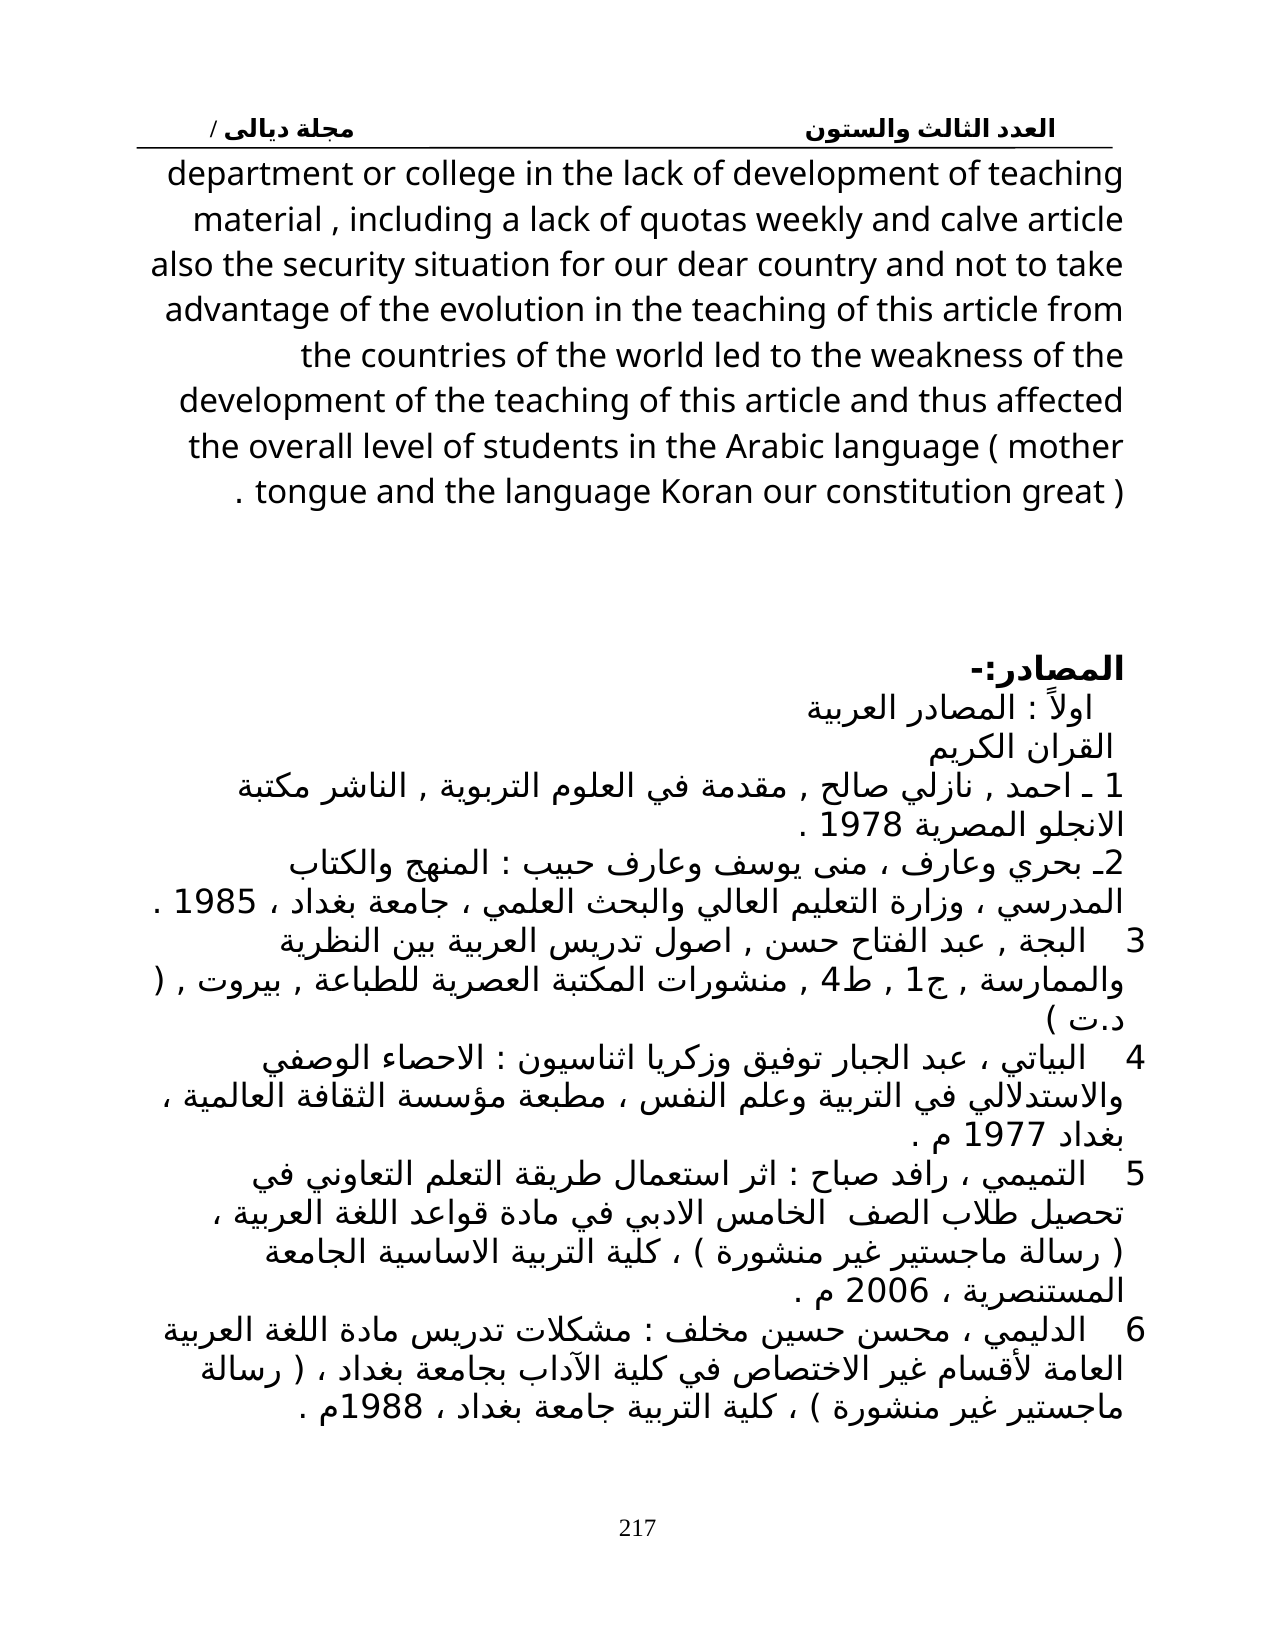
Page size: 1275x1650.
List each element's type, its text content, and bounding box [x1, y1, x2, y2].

list البياتي ، عبد الجبار توفيق وزكريا اثناسيون : الاحصاء الوصفي والاستدلالي في التربية وعلم النفس ، مطبعة مؤسسة الثقافة العالمية ، بغداد . [150, 1038, 1125, 1155]
list البجة , عبد الفتاح حسن , اصول تدريس العربية بين النظرية والممارسة , ج1 , ط4 , منشورات المكتبة العصرية للطباعة , بيروت , ( د.ت ) [150, 922, 1125, 1038]
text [150, 150, 1125, 513]
list الدليمي ، محسن حسين مخلف : مشكلات تدريس مادة اللغة العربية العامة لأقسام غير الاختصاص في كلية الآداب بجامعة بغداد ، ( رسالة ماجستير غير منشورة ) ، كلية التربية جامعة بغداد ، 1988م . [150, 1310, 1125, 1427]
text 1 ـ احمد , نازلي صالح , مقدمة في العلوم التربوية , الناشر مكتبة الانجلو المصرية 1978 . [150, 766, 1125, 844]
text القران الكريم [150, 727, 1125, 766]
list التميمي ، رافد صباح : اثر استعمال طريقة التعلم التعاوني في تحصيل طلاب الصف الخامس الادبي في مادة قواعد اللغة العربية ، ( رسالة ماجستير غير منشورة ) ، كلية التربية الاساسية الجامعة المستنصرية ، . [150, 1155, 1125, 1310]
text 2ـ بحري وعارف ، منى يوسف وعارف حبيب : المنهج والكتاب المدرسي ، وزارة التعليم العالي والبحث العلمي ، جامعة بغداد ، 1985 . [150, 844, 1125, 922]
text اولاً : المصادر العربية [150, 688, 1125, 727]
text المصادر:- [150, 649, 1125, 688]
